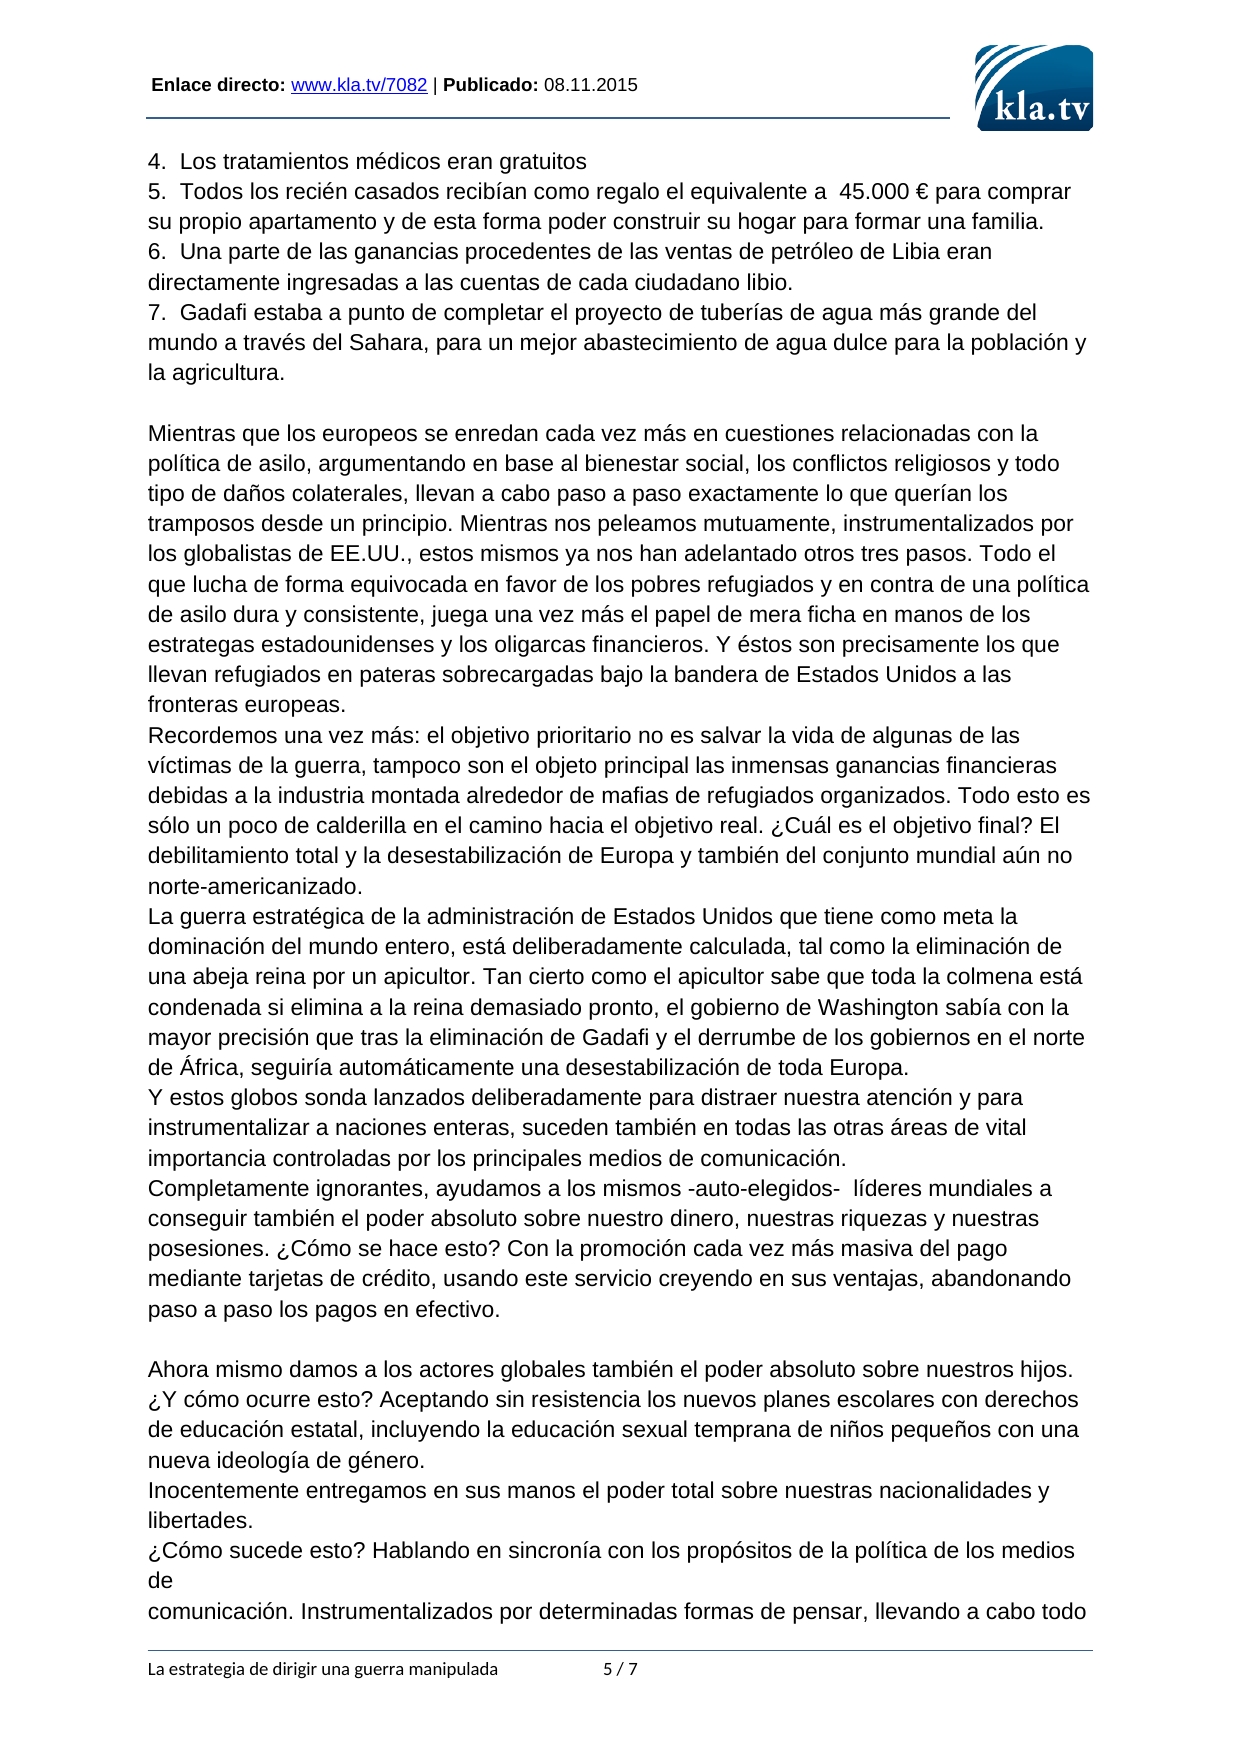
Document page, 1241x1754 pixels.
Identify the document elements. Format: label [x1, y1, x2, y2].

text [148, 148, 1093, 1624]
